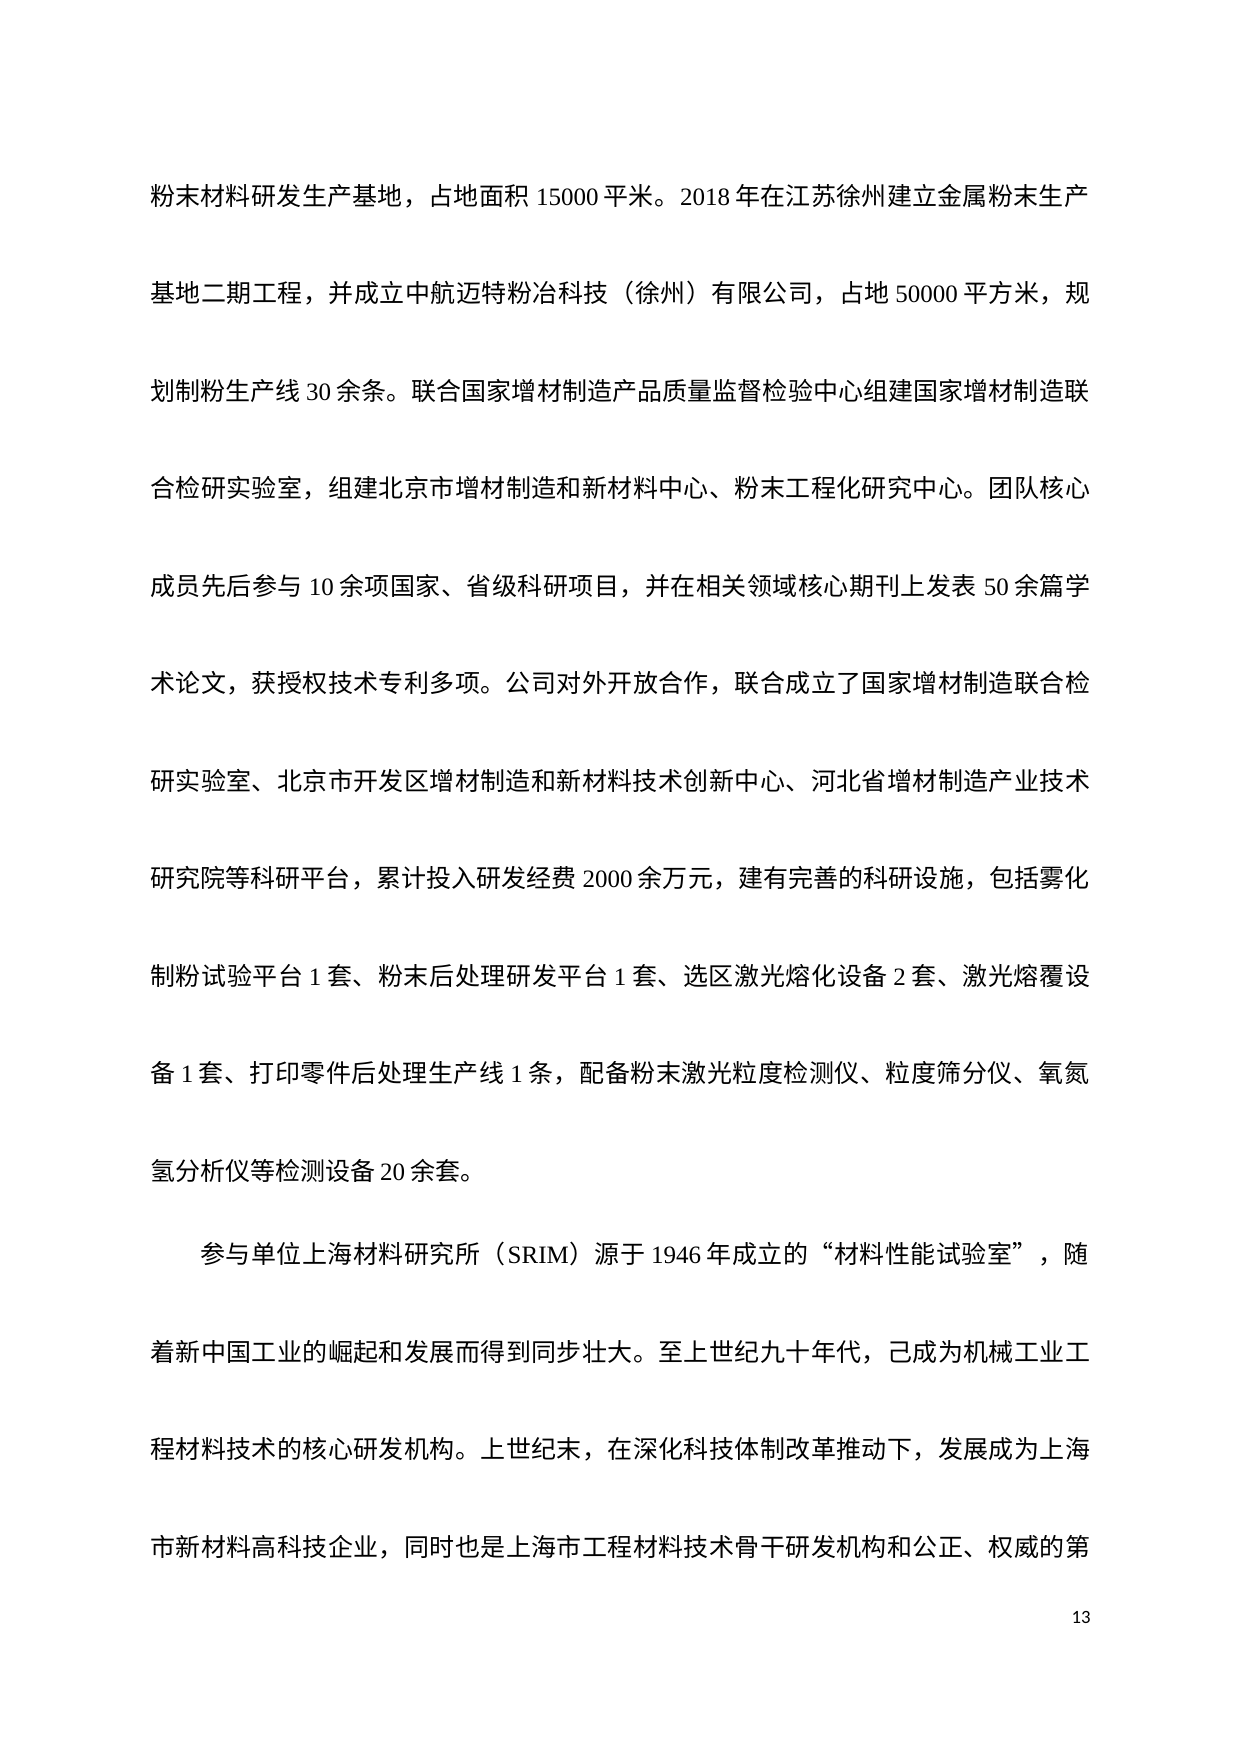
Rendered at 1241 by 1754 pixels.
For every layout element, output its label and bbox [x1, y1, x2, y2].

text [150, 162, 1090, 1202]
text [150, 1220, 1090, 1578]
